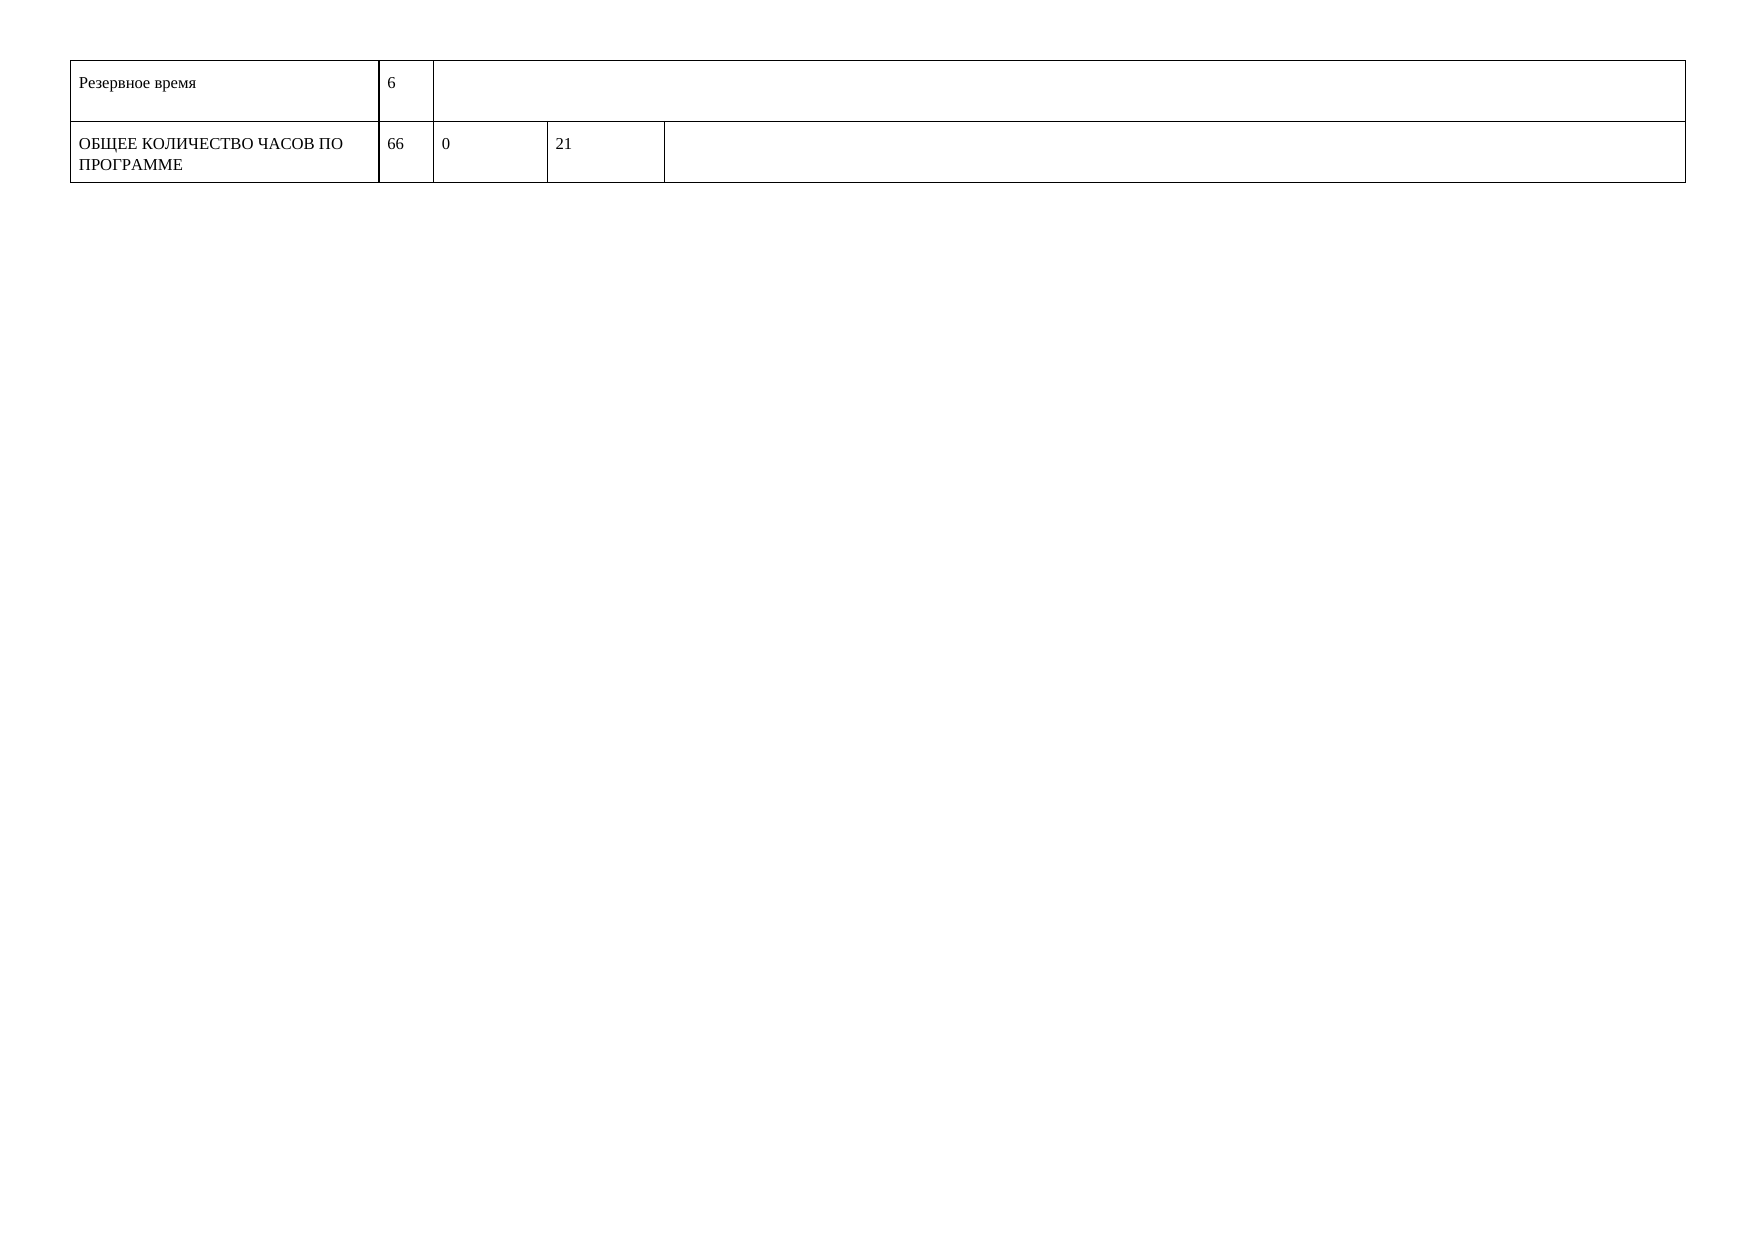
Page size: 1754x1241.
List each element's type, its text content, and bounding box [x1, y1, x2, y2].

table_cell [1051, 122, 1183, 182]
table_cell 66 [380, 122, 433, 182]
table_cell [665, 61, 754, 121]
table_cell [754, 61, 1051, 121]
table_cell [434, 61, 547, 121]
table_cell [1183, 61, 1685, 121]
table_cell 0 [434, 122, 547, 182]
table_cell [547, 61, 665, 121]
table_cell 21 [548, 122, 664, 182]
table_cell ОБЩЕЕ КОЛИЧЕСТВО ЧАСОВ ПО ПРОГРАММЕ [71, 122, 378, 182]
table_cell [1183, 122, 1685, 182]
table_cell [754, 122, 1051, 182]
table_cell [1051, 61, 1183, 121]
table_cell [665, 122, 754, 182]
table_cell 6 [380, 61, 433, 121]
table_cell Резервное время [71, 61, 378, 121]
